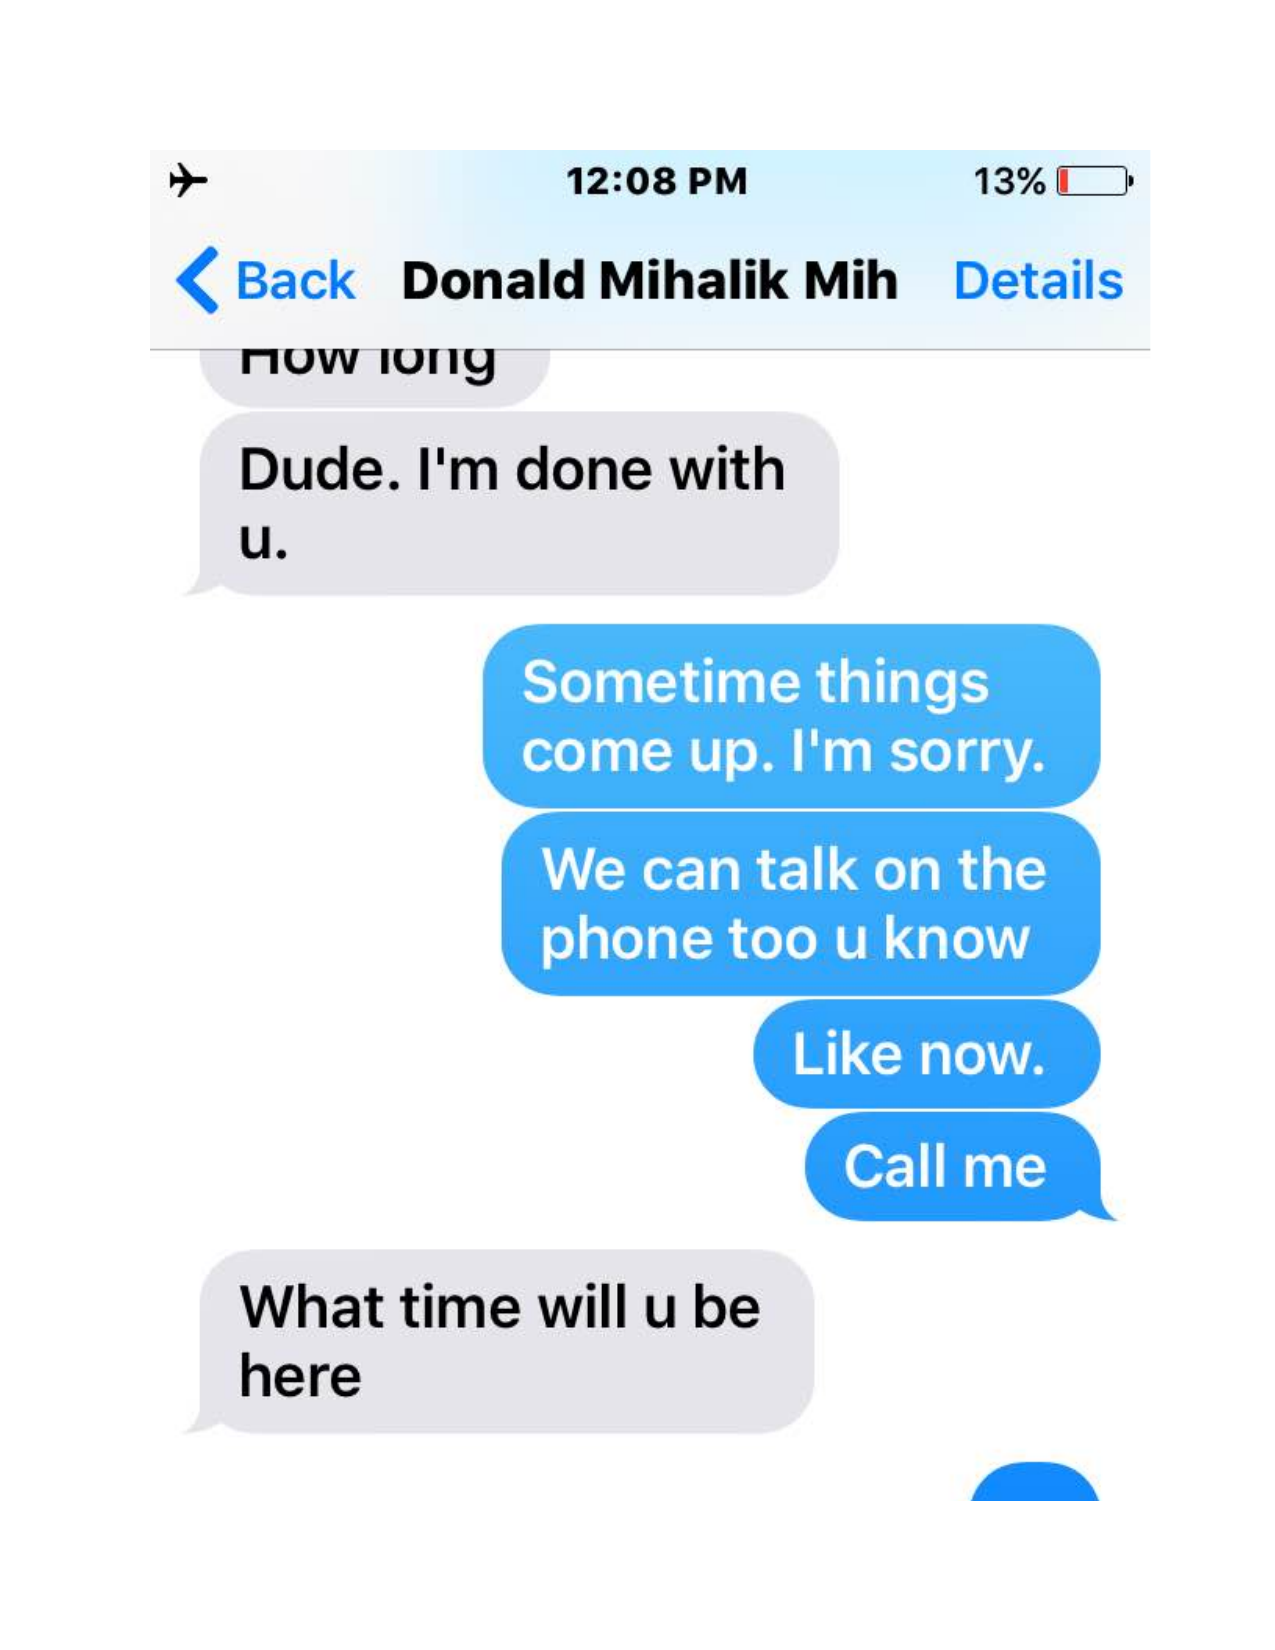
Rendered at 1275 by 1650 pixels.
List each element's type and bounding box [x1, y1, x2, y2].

picture [150, 150, 1151, 1501]
